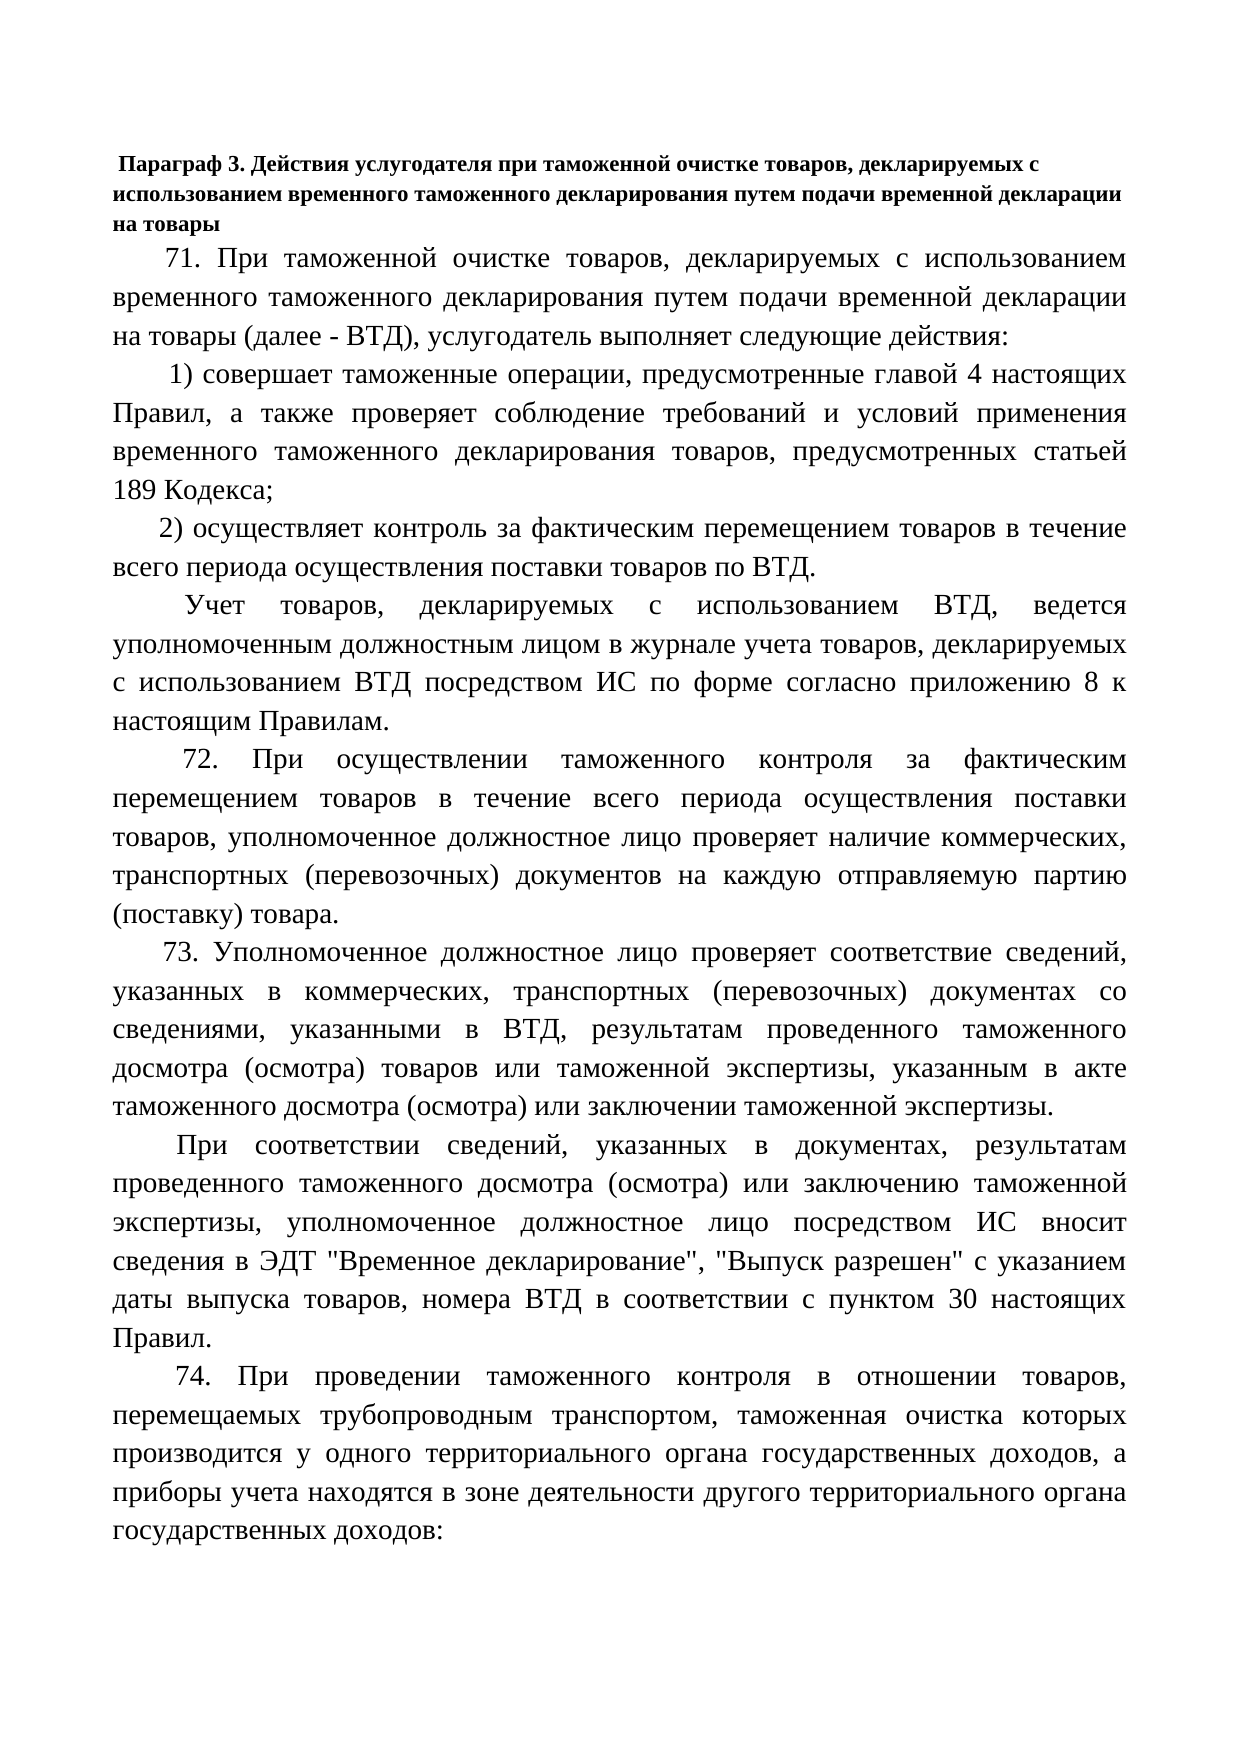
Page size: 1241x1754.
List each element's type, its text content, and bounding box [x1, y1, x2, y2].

text Параграф 3. Действия услугодателя при таможенной очистке товаров, декларируемых с использованием временного таможенного декларирования путем подачи временной декларации на товары [112, 150, 1128, 237]
text 71. При таможенной очистке товаров, декларируемых с использованием временного таможенного декларирования путем подачи временной декларации на товары (далее - ВТД), услугодатель выполняет следующие действия: [112, 241, 1128, 351]
text 72. При осуществлении таможенного контроля за фактическим перемещением товаров в течение всего периода осуществления поставки товаров, уполномоченное должностное лицо проверяет наличие коммерческих, транспортных (перевозочных) документов на каждую отправляемую партию (поставку) товара. [112, 742, 1128, 929]
text 2) осуществляет контроль за фактическим перемещением товаров в течение всего периода осуществления поставки товаров по ВТД. [112, 510, 1128, 582]
text 74. При проведении таможенного контроля в отношении товаров, перемещаемых трубопроводным транспортом, таможенная очистка которых производится у одного территориального органа государственных доходов, а приборы учета находятся в зоне деятельности другого территориального органа государственных доходов: [112, 1358, 1128, 1546]
text 73. Уполномоченное должностное лицо проверяет соответствие сведений, указанных в коммерческих, транспортных (перевозочных) документах со сведениями, указанными в ВТД, результатам проведенного таможенного досмотра (осмотра) товаров или таможенной экспертизы, указанным в акте таможенного досмотра (осмотра) или заключении таможенной экспертизы. [112, 934, 1128, 1122]
text Учет товаров, декларируемых с использованием ВТД, ведется уполномоченным должностным лицом в журнале учета товаров, декларируемых с использованием ВТД посредством ИС по форме согласно приложению 8 к настоящим Правилам. [112, 587, 1128, 737]
text При соответствии сведений, указанных в документах, результатам проведенного таможенного досмотра (осмотра) или заключению таможенной экспертизы, уполномоченное должностное лицо посредством ИС вносит сведения в ЭДТ "Временное декларирование", "Выпуск разрешен" с указанием даты выпуска товаров, номера ВТД в соответствии с пунктом 30 настоящих Правил. [112, 1127, 1128, 1353]
text 1) совершает таможенные операции, предусмотренные главой 4 настоящих Правил, а также проверяет соблюдение требований и условий применения временного таможенного декларирования товаров, предусмотренных статьей 189 Кодекса; [112, 356, 1128, 505]
